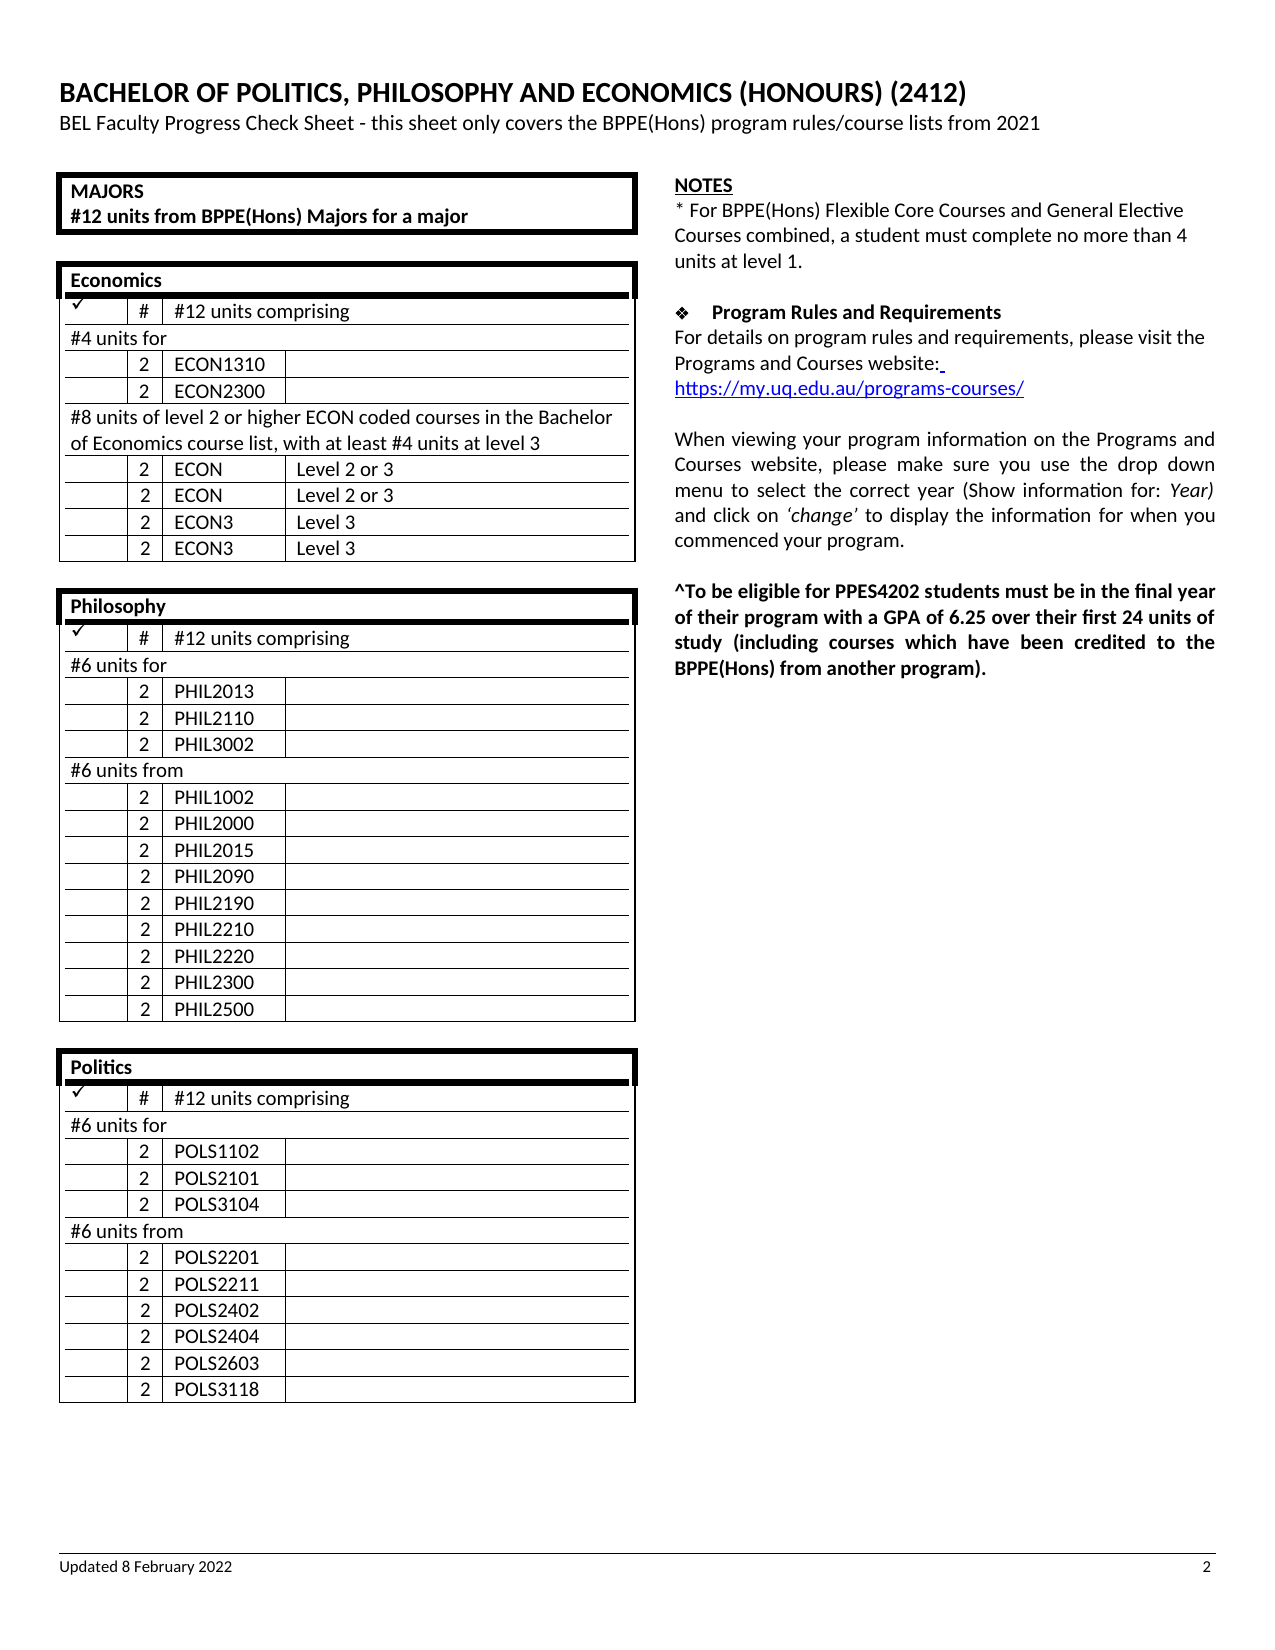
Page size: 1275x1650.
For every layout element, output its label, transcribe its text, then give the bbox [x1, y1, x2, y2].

table_cell 2 [128, 1324, 162, 1349]
table_cell [286, 836, 634, 862]
table_cell PHIL3002 [163, 731, 285, 757]
table_cell POLS3118 [163, 1377, 285, 1402]
table_cell [60, 1349, 127, 1376]
table_cell [286, 1323, 634, 1349]
table_cell [60, 619, 127, 651]
table_cell [60, 863, 127, 889]
table_cell [60, 508, 127, 534]
table_cell #6 units for [60, 651, 634, 677]
table_cell [286, 1376, 634, 1402]
table_cell 2 [128, 1191, 162, 1217]
table_cell [286, 942, 634, 968]
text * For BPPE(Hons) Flexible Core Courses and General Elective Courses combined, a student must complete no more than 4 units at level 1. [674, 197, 1216, 273]
table_cell [286, 730, 634, 757]
table_cell [60, 810, 127, 836]
table_cell PHIL2000 [163, 811, 285, 836]
table_cell [286, 377, 634, 403]
table_cell ECON2300 [163, 378, 285, 403]
table_cell 2 [128, 1377, 162, 1402]
table_cell [60, 482, 127, 508]
table_cell ECON [163, 483, 285, 508]
table_cell [60, 677, 127, 704]
table_cell #12 units comprising [163, 292, 634, 324]
table_cell # [128, 625, 162, 651]
table_cell [286, 995, 634, 1021]
table_cell POLS2402 [163, 1297, 285, 1323]
table_cell #12 units comprising [163, 619, 634, 651]
table_cell 2 [128, 509, 162, 534]
table_cell PHIL1002 [163, 784, 285, 809]
table_cell #6 units for [60, 1111, 634, 1137]
table_cell POLS1102 [163, 1139, 285, 1164]
table_cell #6 units from [60, 1217, 634, 1243]
text NOTES [674, 172, 1216, 197]
table_cell [60, 1296, 127, 1323]
table_cell [60, 783, 127, 809]
table_cell PHIL2015 [163, 837, 285, 862]
table_cell 2 [128, 890, 162, 915]
table_cell ECON [163, 456, 285, 482]
table_cell #6 units from [60, 757, 634, 783]
table_cell [60, 350, 127, 377]
table_cell 2 [128, 1297, 162, 1323]
table_cell 2 [128, 864, 162, 889]
table_cell [286, 1270, 634, 1296]
table_cell [60, 968, 127, 995]
table_cell [286, 1349, 634, 1376]
table_cell 2 [128, 1350, 162, 1376]
table_cell POLS2404 [163, 1324, 285, 1349]
table_cell [286, 704, 634, 730]
table_cell #8 units of level 2 or higher ECON coded courses in the Bachelor of Economics course list, with at least #4 units at level 3 [60, 403, 634, 455]
table_cell 2 [128, 784, 162, 809]
table_cell [286, 1138, 634, 1164]
table_header Economics [62, 267, 632, 292]
table_cell PHIL2090 [163, 864, 285, 889]
table_cell 2 [128, 483, 162, 508]
table_cell [286, 863, 634, 889]
table_cell [60, 535, 127, 561]
table_cell POLS2603 [163, 1350, 285, 1376]
table_cell 2 [128, 1139, 162, 1164]
table_cell [60, 1190, 127, 1217]
table_cell PHIL2190 [163, 890, 285, 915]
table_cell PHIL2500 [163, 996, 285, 1021]
table_cell [60, 704, 127, 730]
text When viewing your program information on the Programs and Courses website, please make sure you use the drop down menu to select the correct year (Show information for: Year) and click on ‘change’ to display the information for when you commenced your program. [674, 426, 1216, 553]
table_cell [60, 1323, 127, 1349]
table_cell [60, 836, 127, 862]
table_cell 2 [128, 378, 162, 403]
list Program Rules and Requirements [674, 299, 1216, 324]
table_cell ECON3 [163, 536, 285, 561]
table_cell PHIL2210 [163, 916, 285, 942]
text For details on program rules and requirements, please visit the Programs and Courses website: https://my.uq.edu.au/programs-courses/ [674, 324, 1216, 401]
table_cell [60, 1164, 127, 1190]
table_cell Level 2 or 3 [286, 455, 634, 482]
table_header Philosophy [62, 594, 632, 619]
table_cell 2 [128, 705, 162, 730]
table_cell # [128, 1086, 162, 1111]
table_cell 2 [128, 996, 162, 1021]
table_cell [286, 677, 634, 704]
table_cell [286, 968, 634, 995]
table_cell PHIL2300 [163, 969, 285, 995]
table_cell 2 [128, 678, 162, 704]
table_cell [286, 915, 634, 942]
table_cell 2 [128, 1244, 162, 1270]
table_cell [60, 942, 127, 968]
table_cell [60, 889, 127, 915]
table_cell 2 [128, 731, 162, 757]
table_cell [60, 995, 127, 1021]
table_cell Level 3 [286, 508, 634, 534]
table_cell PHIL2220 [163, 943, 285, 968]
table_cell Level 2 or 3 [286, 482, 634, 508]
table_cell 2 [128, 351, 162, 377]
table_cell [286, 1164, 634, 1190]
table_cell ECON1310 [163, 351, 285, 377]
table_cell 2 [128, 456, 162, 482]
table_cell # [128, 299, 162, 324]
table_cell 2 [128, 811, 162, 836]
table_cell #12 units comprising [163, 1079, 634, 1111]
table_cell [286, 1296, 634, 1323]
table_cell [286, 810, 634, 836]
table_cell Level 3 [286, 535, 634, 561]
table_cell PHIL2013 [163, 678, 285, 704]
table_header MAJORS #12 units from BPPE(Hons) Majors for a major [62, 178, 632, 229]
table_cell POLS2211 [163, 1271, 285, 1296]
table_cell [286, 783, 634, 809]
table_cell [286, 1190, 634, 1217]
table_cell [286, 889, 634, 915]
table_cell [60, 455, 127, 482]
table_cell [60, 1079, 127, 1111]
text ^To be eligible for PPES4202 students must be in the final year of their program with a GPA of 6.25 over their first 24 units of study (including courses which have been credited to the BPPE(Hons) from another program). [674, 578, 1216, 680]
table_cell [60, 292, 127, 324]
table_header Politics [62, 1054, 632, 1079]
table_cell [286, 1243, 634, 1270]
table_cell [60, 915, 127, 942]
table_cell [60, 730, 127, 757]
table_cell #4 units for [60, 324, 634, 350]
table_cell PHIL2110 [163, 705, 285, 730]
table_cell 2 [128, 837, 162, 862]
table_cell POLS2201 [163, 1244, 285, 1270]
table_cell ECON3 [163, 509, 285, 534]
table_cell POLS3104 [163, 1191, 285, 1217]
table_cell [60, 1270, 127, 1296]
table_cell 2 [128, 1165, 162, 1190]
table_cell [60, 1376, 127, 1402]
table_cell [60, 377, 127, 403]
table_cell 2 [128, 536, 162, 561]
table_cell [286, 350, 634, 377]
table_cell 2 [128, 1271, 162, 1296]
table_cell 2 [128, 943, 162, 968]
table_cell 2 [128, 969, 162, 995]
table_cell [60, 1138, 127, 1164]
table_cell [60, 1243, 127, 1270]
table_cell POLS2101 [163, 1165, 285, 1190]
table_cell 2 [128, 916, 162, 942]
